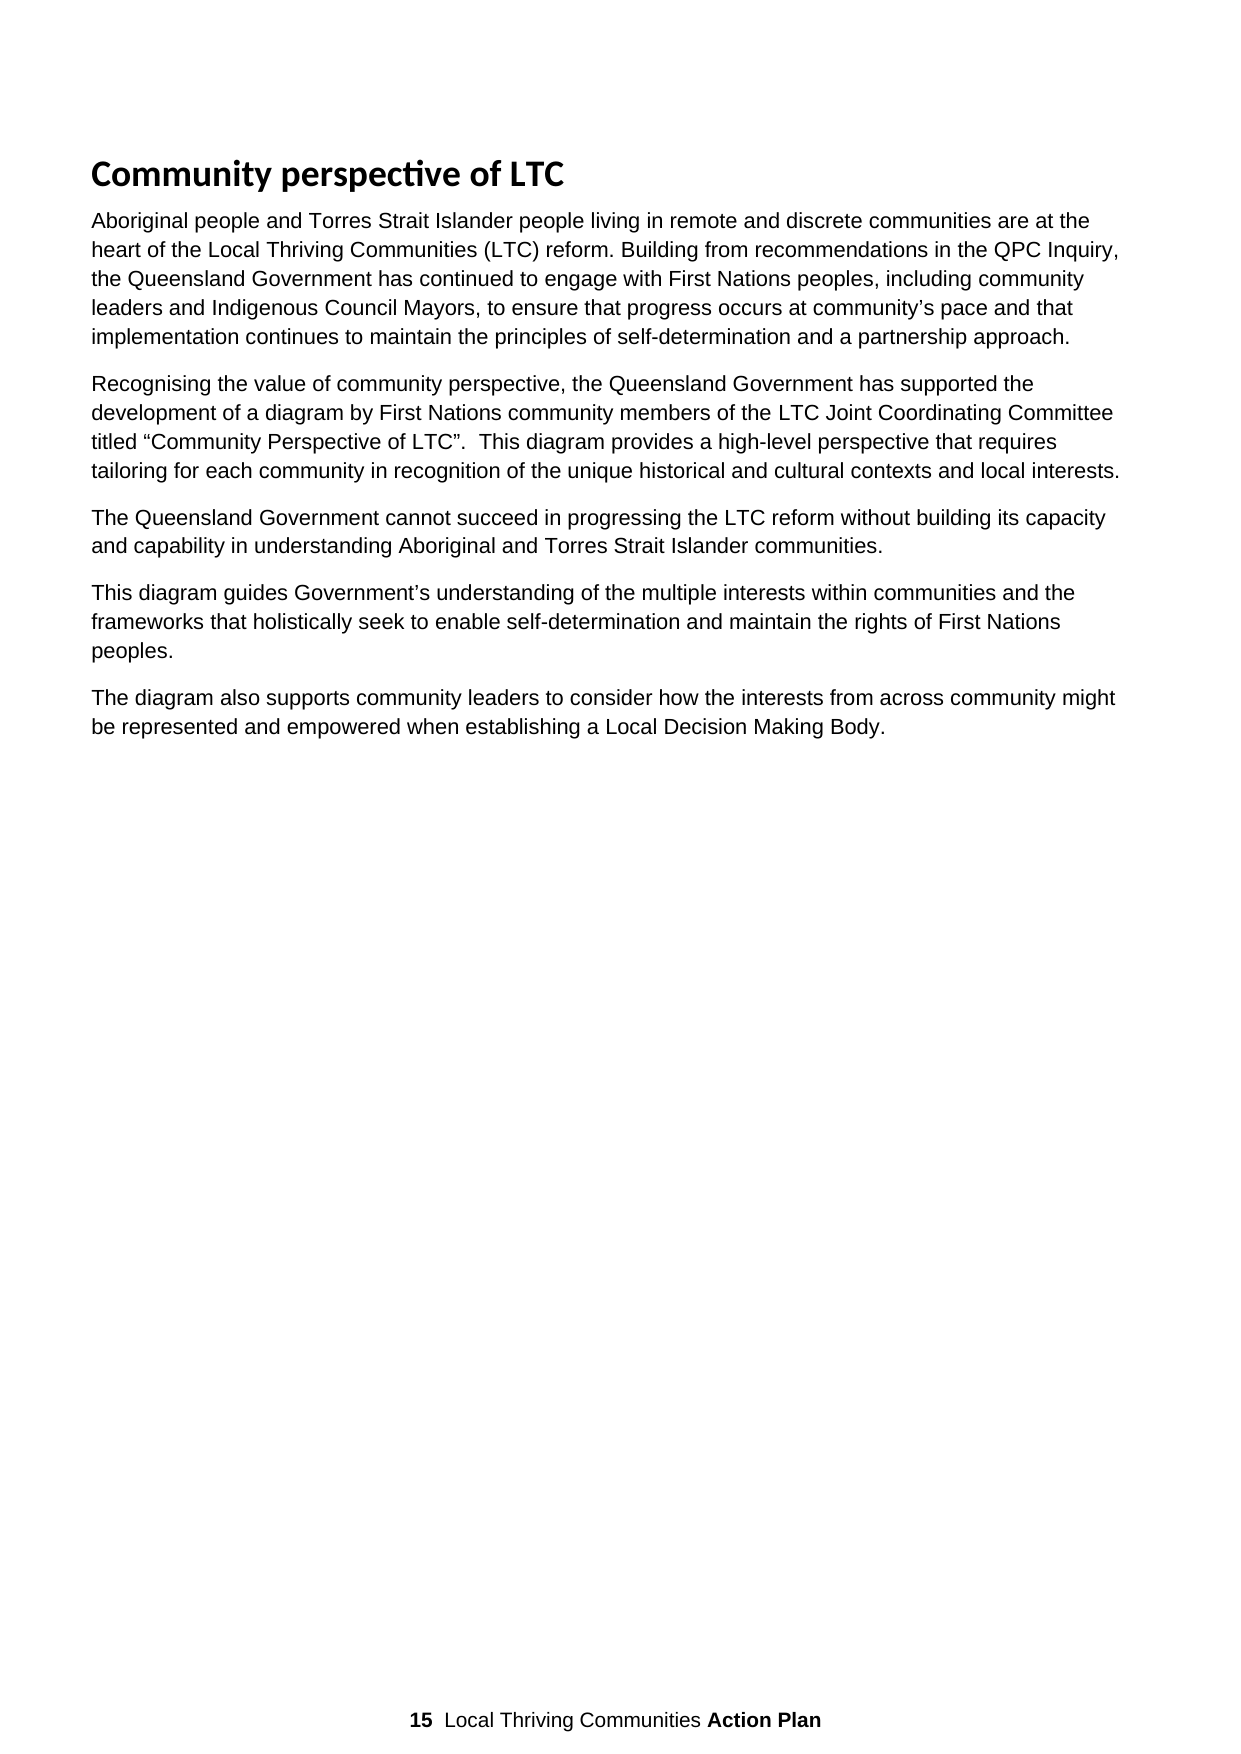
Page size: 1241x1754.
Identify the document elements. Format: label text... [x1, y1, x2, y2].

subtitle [91, 150, 1140, 196]
text Aboriginal people and Torres Strait Islander people living in remote and discrete communities are at the heart of the Local Thriving Communities (LTC) reform. Building from recommendations in the QPC Inquiry, the Queensland Government has continued to engage with First Nations peoples, including community leaders and Indigenous Council Mayors, to ensure that progress occurs at community’s pace and that implementation continues to maintain the principles of self-determination and a partnership approach. [91, 208, 1140, 349]
text The diagram also supports community leaders to consider how the interests from across community might be represented and empowered when establishing a Local Decision Making Body. [91, 684, 1140, 739]
text The Queensland Government cannot succeed in progressing the LTC reform without building its capacity and capability in understanding Aboriginal and Torres Strait Islander communities. [91, 504, 1140, 558]
text This diagram guides Government’s understanding of the multiple interests within communities and the frameworks that holistically seek to enable self-determination and maintain the rights of First Nations peoples. [91, 580, 1140, 663]
text Recognising the value of community perspective, the Queensland Government has supported the development of a diagram by First Nations community members of the LTC Joint Coordinating Committee titled “Community Perspective of LTC”. This diagram provides a high-level perspective that requires tailoring for each community in recognition of the unique historical and cultural contexts and local interests. [91, 371, 1140, 483]
